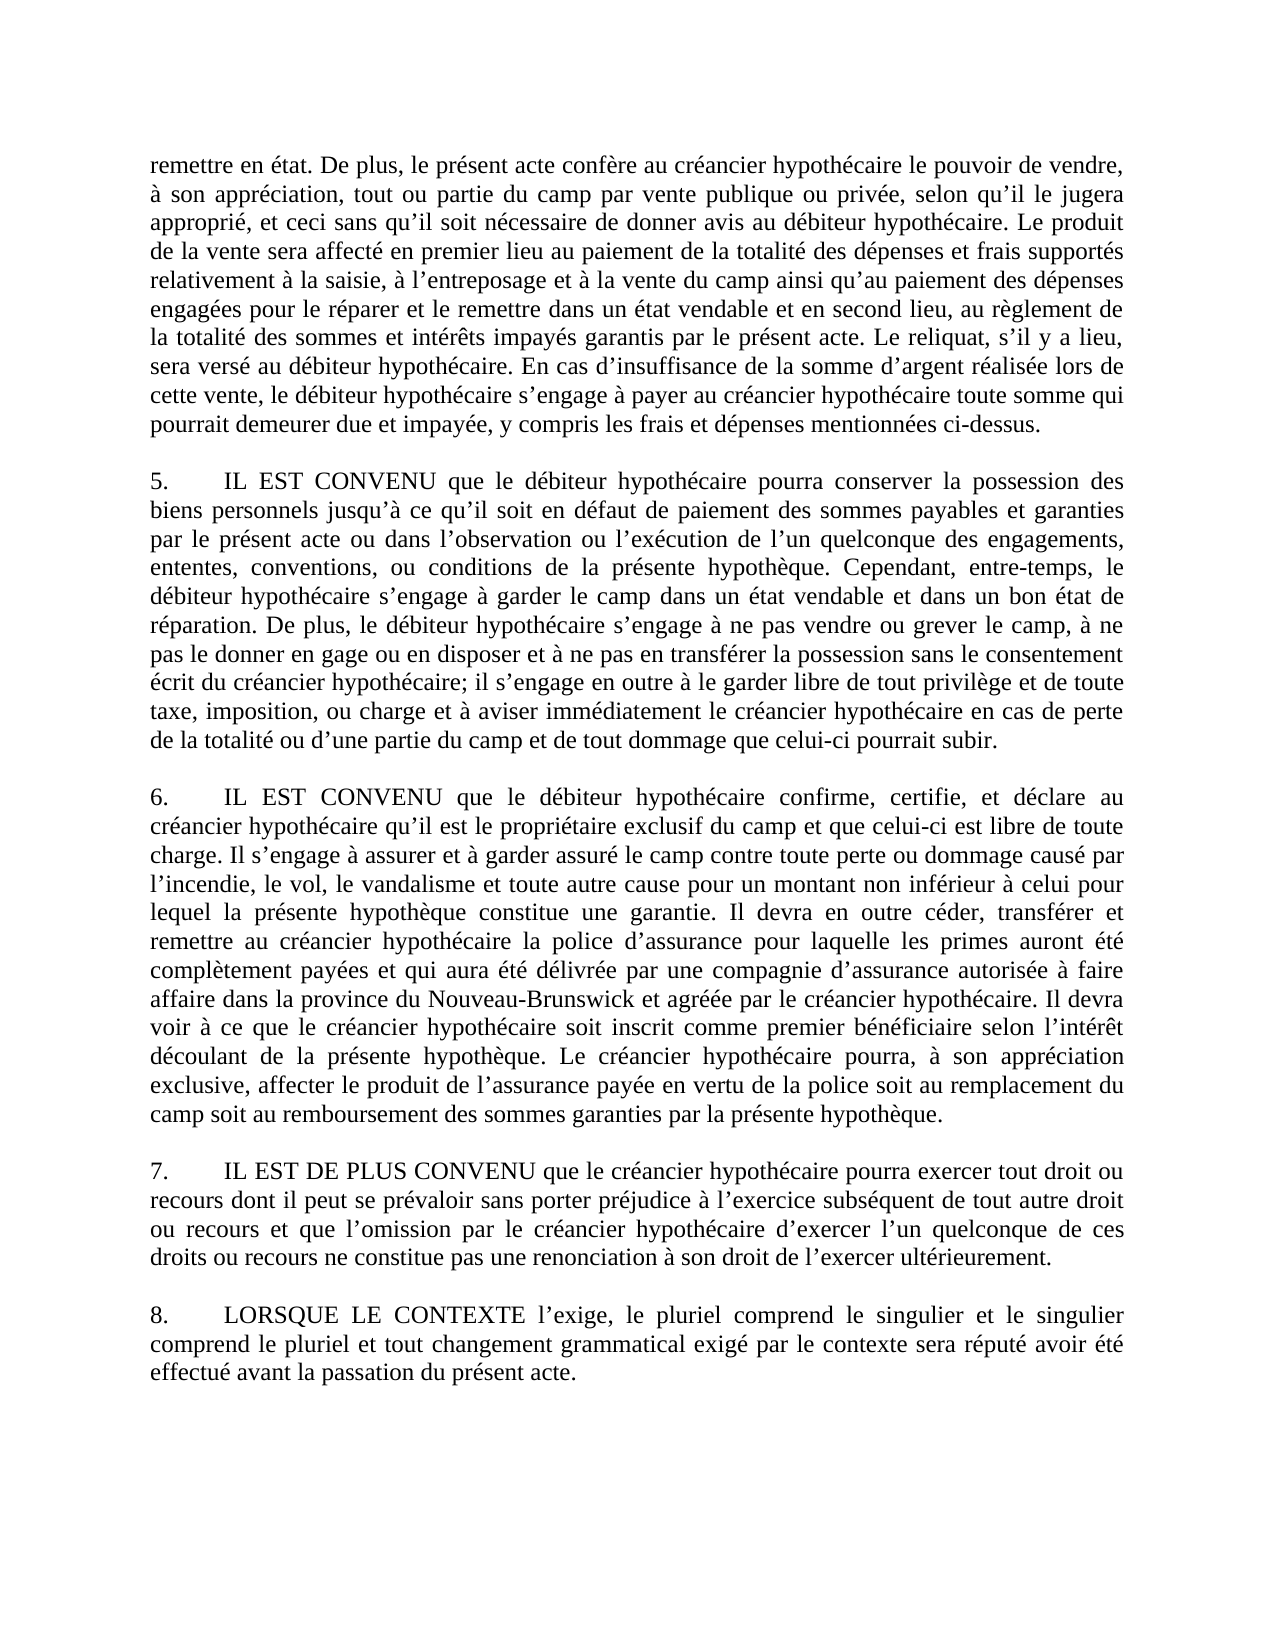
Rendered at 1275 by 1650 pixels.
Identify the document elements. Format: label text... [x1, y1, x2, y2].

text 5. IL EST CONVENU que le débiteur hypothécaire pourra conserver la possession des biens personnels jusqu’à ce qu’il soit en défaut de paiement des sommes payables et garanties par le présent acte ou dans l’observation ou l’exécution de l’un quelconque des engagements, ententes, conventions, ou conditions de la présente hypothèque. Cependant, entre-temps, le débiteur hypothécaire s’engage à garder le camp dans un état vendable et dans un bon état de réparation. De plus, le débiteur hypothécaire s’engage à ne pas vendre ou grever le camp, à ne pas le donner en gage ou en disposer et à ne pas en transférer la possession sans le consentement écrit du créancier hypothécaire; il s’engage en outre à le garder libre de tout privilège et de toute taxe, imposition, ou charge et à aviser immédiatement le créancier hypothécaire en cas de perte de la totalité ou d’une partie du camp et de tout dommage que celui-ci pourrait subir. [150, 466, 1125, 754]
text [150, 150, 1125, 437]
text 6. IL EST CONVENU que le débiteur hypothécaire confirme, certifie, et déclare au créancier hypothécaire qu’il est le propriétaire exclusif du camp et que celui-ci est libre de toute charge. Il s’engage à assurer et à garder assuré le camp contre toute perte ou dommage causé par l’incendie, le vol, le vandalisme et toute autre cause pour un montant non inférieur à celui pour lequel la présente hypothèque constitue une garantie. Il devra en outre céder, transférer et remettre au créancier hypothécaire la police d’assurance pour laquelle les primes auront été complètement payées et qui aura été délivrée par une compagnie d’assurance autorisée à faire affaire dans la province du Nouveau-Brunswick et agréée par le créancier hypothécaire. Il devra voir à ce que le créancier hypothécaire soit inscrit comme premier bénéficiaire selon l’intérêt découlant de la présente hypothèque. Le créancier hypothécaire pourra, à son appréciation exclusive, affecter le produit de l’assurance payée en vertu de la police soit au remplacement du camp soit au remboursement des sommes garanties par la présente hypothèque. [150, 782, 1125, 1127]
text 8. LORSQUE LE CONTEXTE l’exige, le pluriel comprend le singulier et le singulier comprend le pluriel et tout changement grammatical exigé par le contexte sera réputé avoir été effectué avant la passation du présent acte. [150, 1300, 1125, 1386]
text 7. IL EST DE PLUS CONVENU que le créancier hypothécaire pourra exercer tout droit ou recours dont il peut se prévaloir sans porter préjudice à l’exercice subséquent de tout autre droit ou recours et que l’omission par le créancier hypothécaire d’exercer l’un quelconque de ces droits ou recours ne constitue pas une renonciation à son droit de l’exercer ultérieurement. [150, 1156, 1125, 1271]
